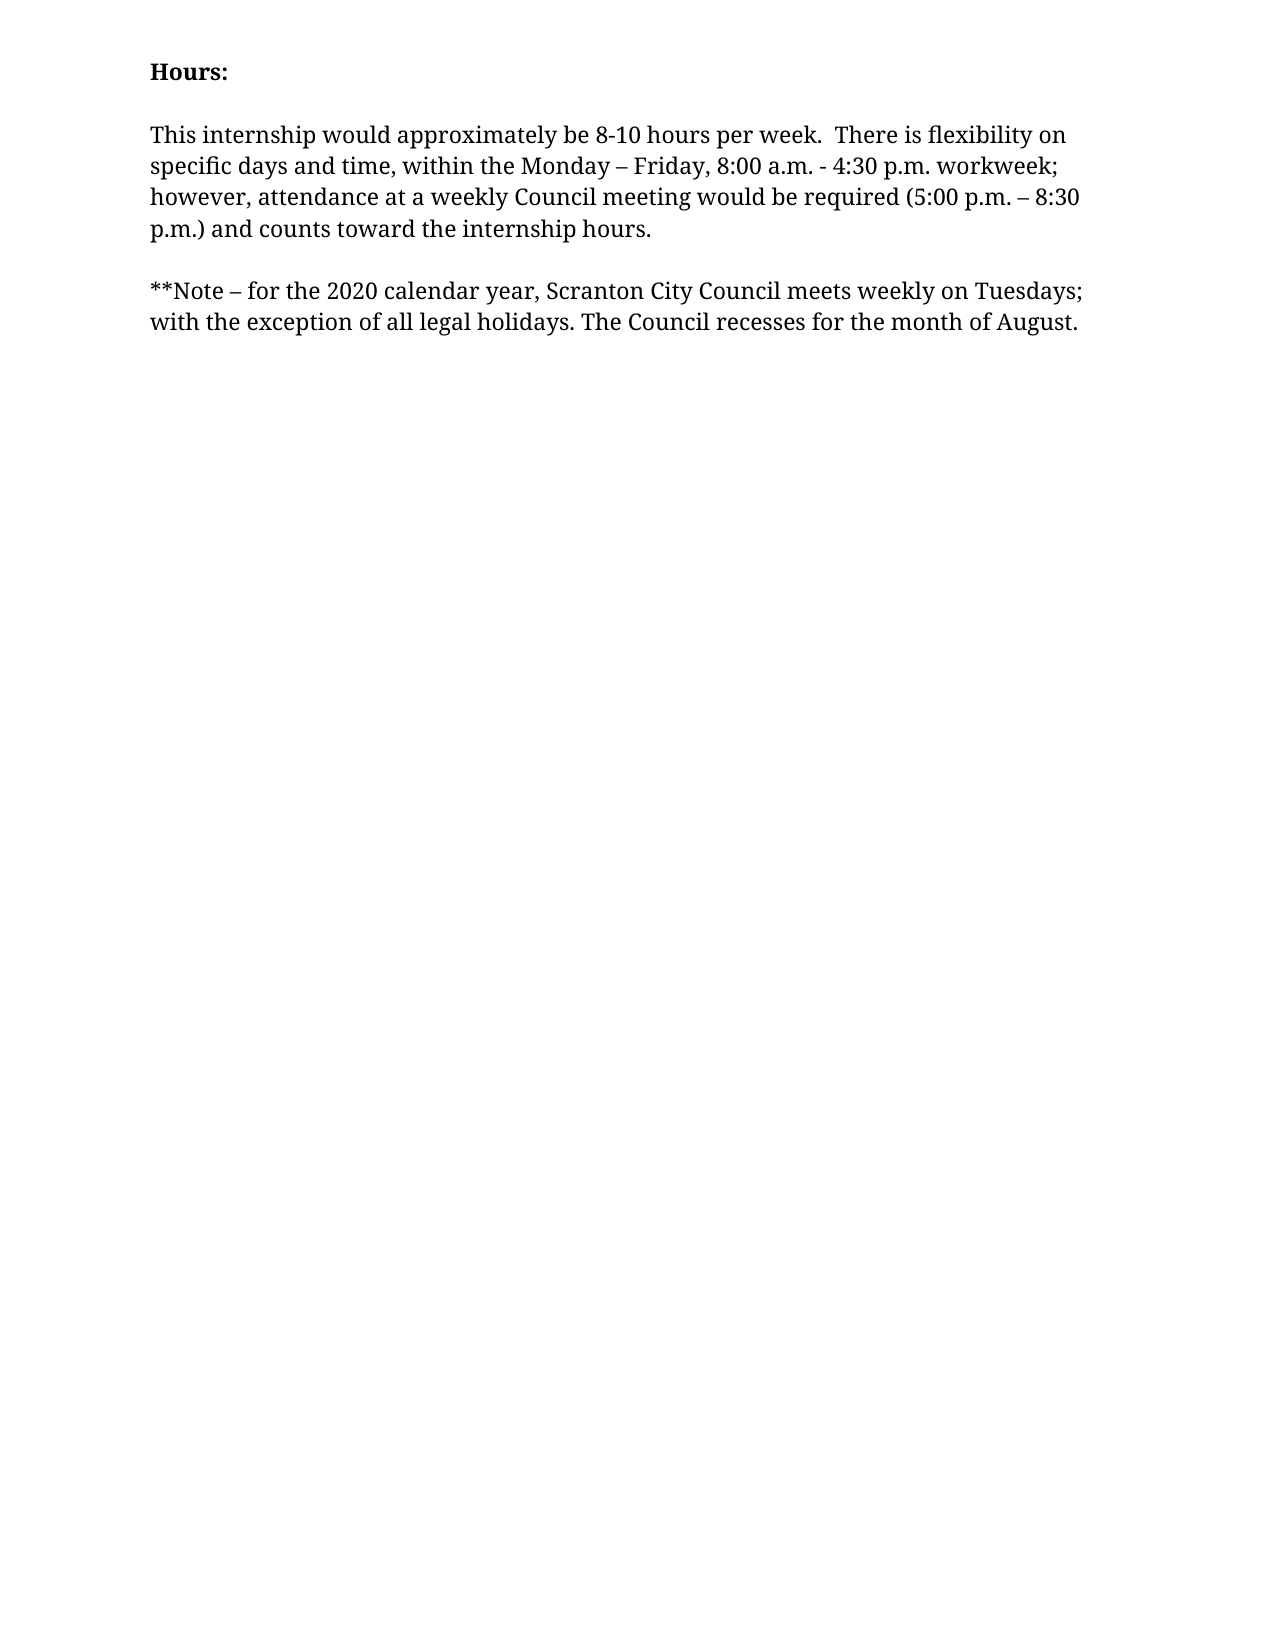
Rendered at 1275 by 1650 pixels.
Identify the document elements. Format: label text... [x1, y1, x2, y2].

text Hours: [150, 56, 1125, 87]
text **Note – for the 2020 calendar year, Scranton City Council meets weekly on Tuesdays; with the exception of all legal holidays. The Council recesses for the month of August. [150, 275, 1125, 337]
text This internship would approximately be 8-10 hours per week. There is flexibility on specific days and time, within the Monday – Friday, 8:00 a.m. - 4:30 p.m. workweek; however, attendance at a weekly Council meeting would be required (5:00 p.m. – 8:30 p.m.) and counts toward the internship hours. [150, 119, 1125, 244]
